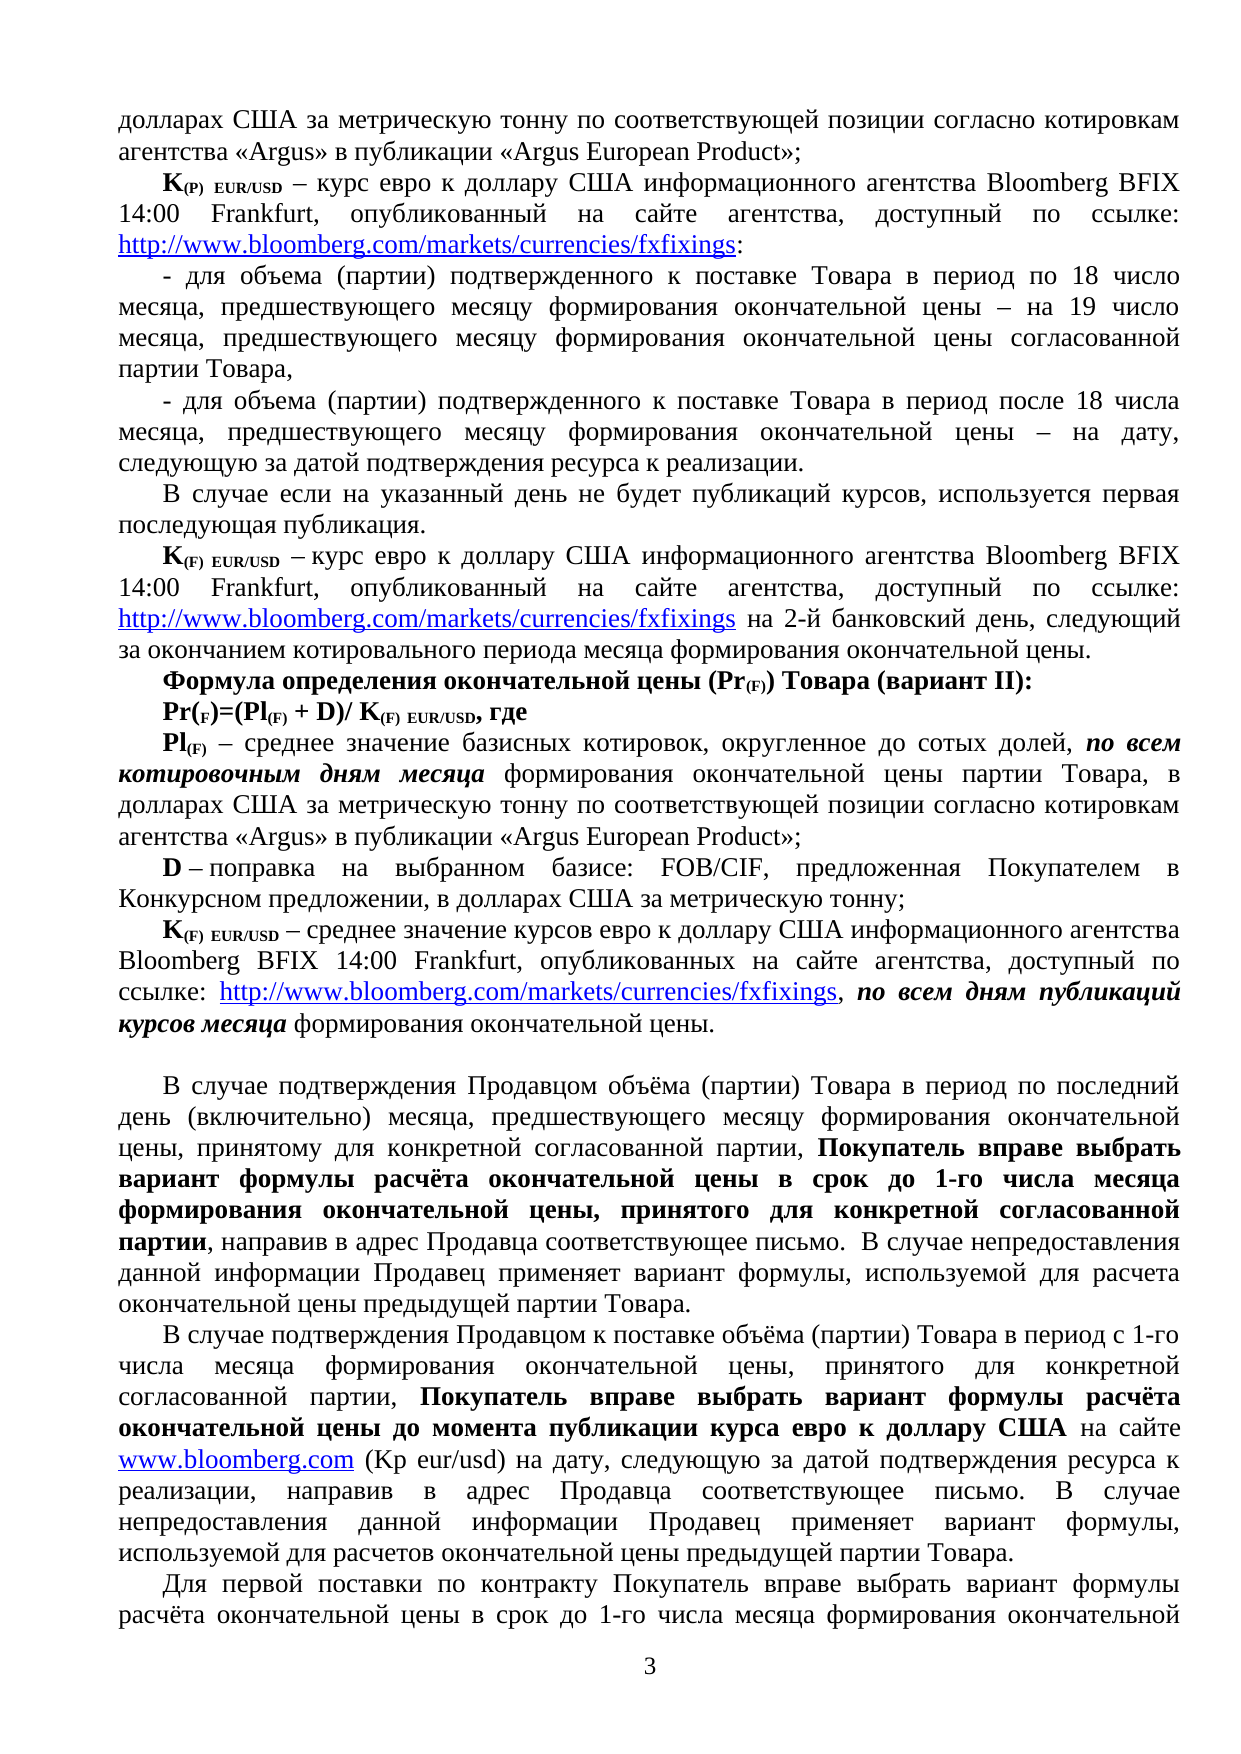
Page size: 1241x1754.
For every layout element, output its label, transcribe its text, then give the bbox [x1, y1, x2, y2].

text В случае если на указанный день не будет публикаций курсов, используется первая последующая публикация. [118, 477, 1181, 539]
text Формула определения окончательной цены (Pr(F)) Товара (вариант II): [118, 664, 1181, 695]
text Pr(F)=(Рl(F) + D)/ K(F) EUR/USD, где [118, 695, 1181, 726]
text В случае подтверждения Продавцом объёма (партии) Товара в период по последний день (включительно) месяца, предшествующего месяцу формирования окончательной цены, принятому для конкретной согласованной партии, Покупатель вправе выбрать вариант формулы расчёта окончательной цены в срок до 1-го числа месяца формирования окончательной цены, принятого для конкретной согласованной партии, направив в адрес Продавца соответствующее письмо. В случае непредоставления данной информации Продавец применяет вариант формулы, используемой для расчета окончательной цены предыдущей партии Товара. [118, 1069, 1181, 1318]
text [118, 1567, 1181, 1629]
text K(F) EUR/USD – курс евро к доллару США информационного агентства Bloomberg BFIX 14:00 Frankfurt, опубликованный на сайте агентства, доступный по ссылке: http://www.bloomberg.com/markets/currencies/fxfixings на 2-й банковский день, следующий за окончанием котировального периода месяца формирования окончательной цены. [118, 539, 1181, 664]
text K(P) EUR/USD – курс евро к доллару США информационного агентства Bloomberg BFIX 14:00 Frankfurt, опубликованный на сайте агентства, доступный по ссылке: http://www.bloomberg.com/markets/currencies/fxfixings: [118, 166, 1181, 259]
text - для объема (партии) подтвержденного к поставке Товара в период после 18 числа месяца, предшествующего месяцу формирования окончательной цены – на дату, следующую за датой подтверждения ресурса к реализации. [118, 384, 1181, 477]
text В случае подтверждения Продавцом к поставке объёма (партии) Товара в период с 1-го числа месяца формирования окончательной цены, принятого для конкретной согласованной партии, Покупатель вправе выбрать вариант формулы расчёта окончательной цены до момента публикации курса евро к доллару США на сайте www.bloomberg.com (Kp eur/usd) на дату, следующую за датой подтверждения ресурса к реализации, направив в адрес Продавца соответствующее письмо. В случае непредоставления данной информации Продавец применяет вариант формулы, используемой для расчетов окончательной цены предыдущей партии Товара. [118, 1318, 1181, 1567]
text K(F) EUR/USD – среднее значение курсов евро к доллару США информационного агентства Bloomberg BFIX 14:00 Frankfurt, опубликованных на сайте агентства, доступный по ссылке: http://www.bloomberg.com/markets/currencies/fxfixings, по всем дням публикаций курсов месяца формирования окончательной цены. [118, 913, 1181, 1038]
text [118, 103, 1181, 166]
text D – поправка на выбранном базисе: FOB/CIF, предложенная Покупателем в Конкурсном предложении, в долларах США за метрическую тонну; [118, 851, 1181, 913]
text - для объема (партии) подтвержденного к поставке Товара в период по 18 число месяца, предшествующего месяцу формирования окончательной цены – на 19 число месяца, предшествующего месяцу формирования окончательной цены согласованной партии Товара, [118, 259, 1181, 384]
